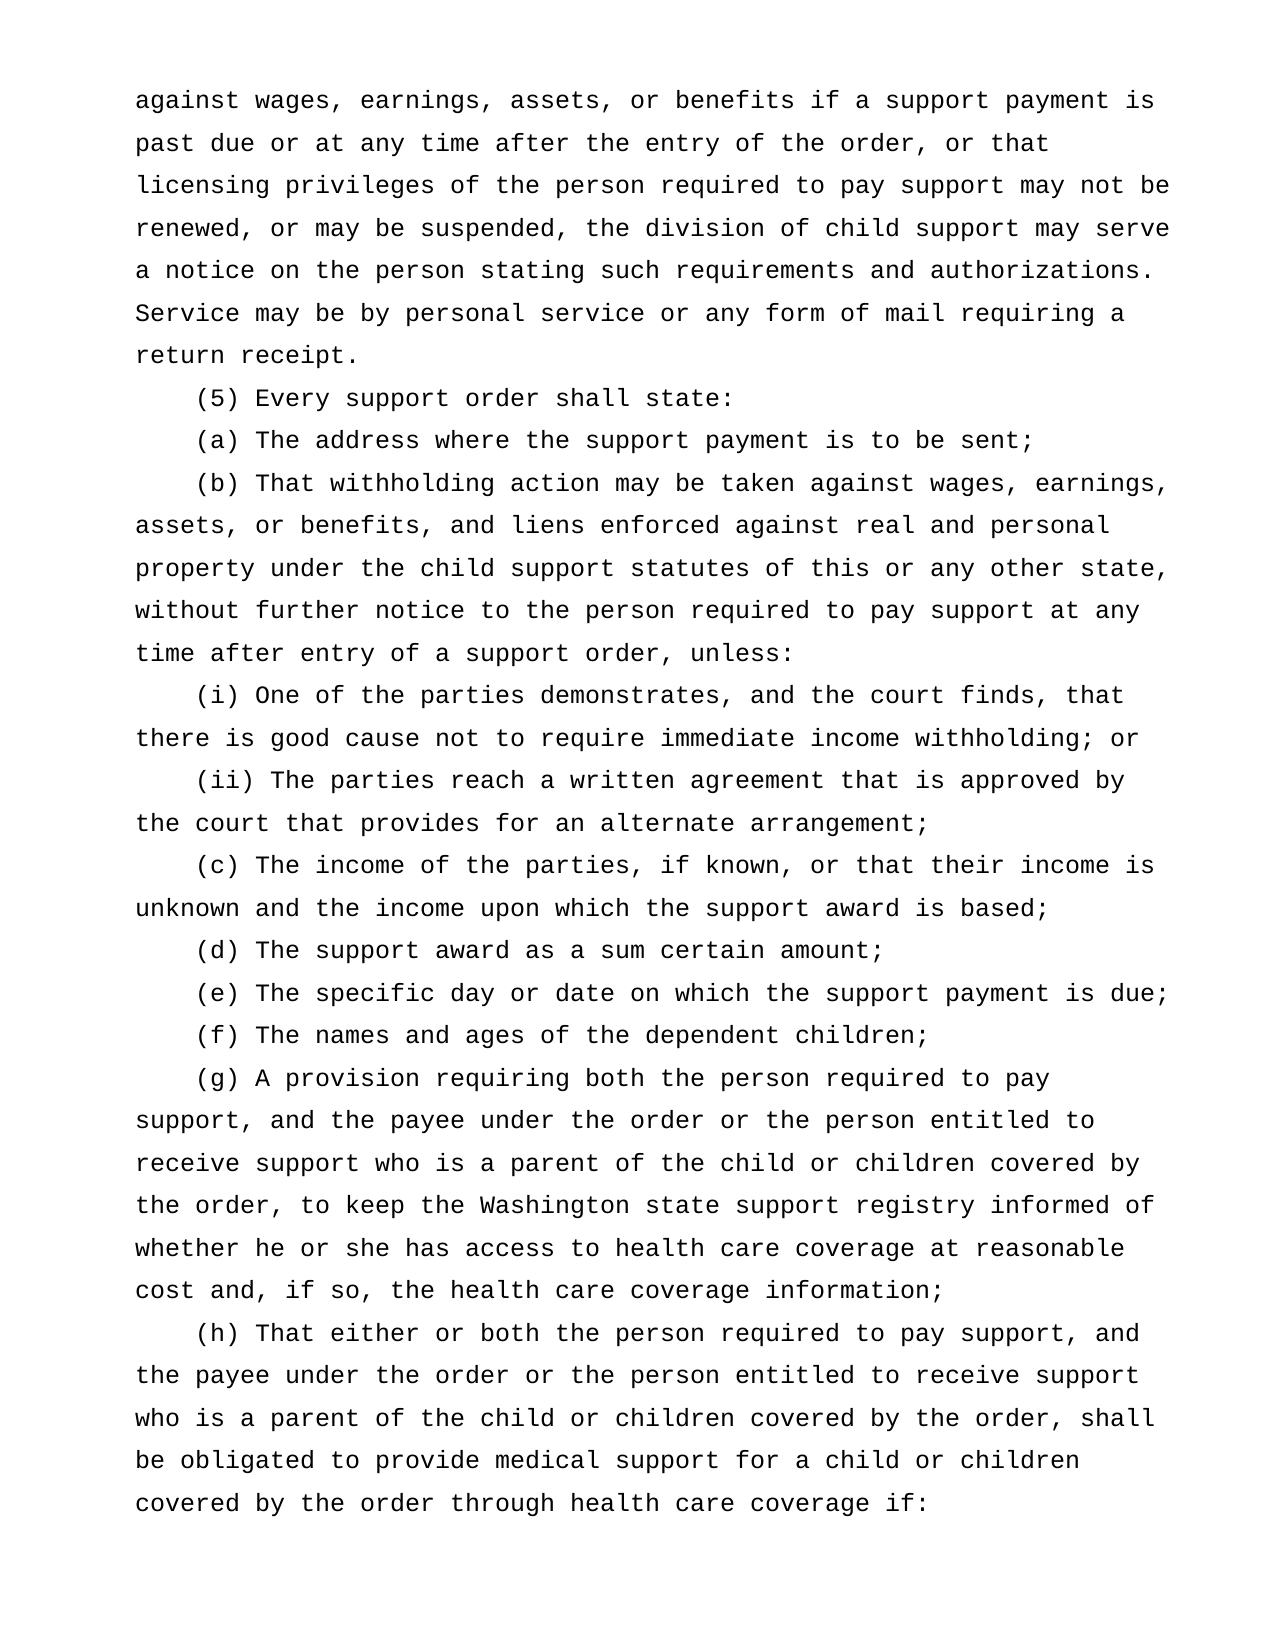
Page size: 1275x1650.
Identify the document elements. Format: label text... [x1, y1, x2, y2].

text (ii) The parties reach a written agreement that is approved by the court that provides for an alternate arrangement; [135, 755, 1170, 840]
text (a) The address where the support payment is to be sent; [135, 415, 1170, 457]
text (d) The support award as a sum certain amount; [135, 925, 1170, 967]
text (c) The income of the parties, if known, or that their income is unknown and the income upon which the support award is based; [135, 840, 1170, 925]
text (f) The names and ages of the dependent children; [135, 1010, 1170, 1052]
text (5) Every support order shall state: [135, 372, 1170, 415]
text (i) One of the parties demonstrates, and the court finds, that there is good cause not to require immediate income withholding; or [135, 670, 1170, 755]
text (b) That withholding action may be taken against wages, earnings, assets, or benefits, and liens enforced against real and personal property under the child support statutes of this or any other state, without further notice to the person required to pay support at any time after entry of a support order, unless: [135, 457, 1170, 670]
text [135, 75, 1170, 372]
text (e) The specific day or date on which the support payment is due; [135, 967, 1170, 1010]
text (g) A provision requiring both the person required to pay support, and the payee under the order or the person entitled to receive support who is a parent of the child or children covered by the order, to keep the Washington state support registry informed of whether he or she has access to health care coverage at reasonable cost and, if so, the health care coverage information; [135, 1052, 1170, 1307]
text (h) That either or both the person required to pay support, and the payee under the order or the person entitled to receive support who is a parent of the child or children covered by the order, shall be obligated to provide medical support for a child or children covered by the order through health care coverage if: [135, 1307, 1170, 1520]
